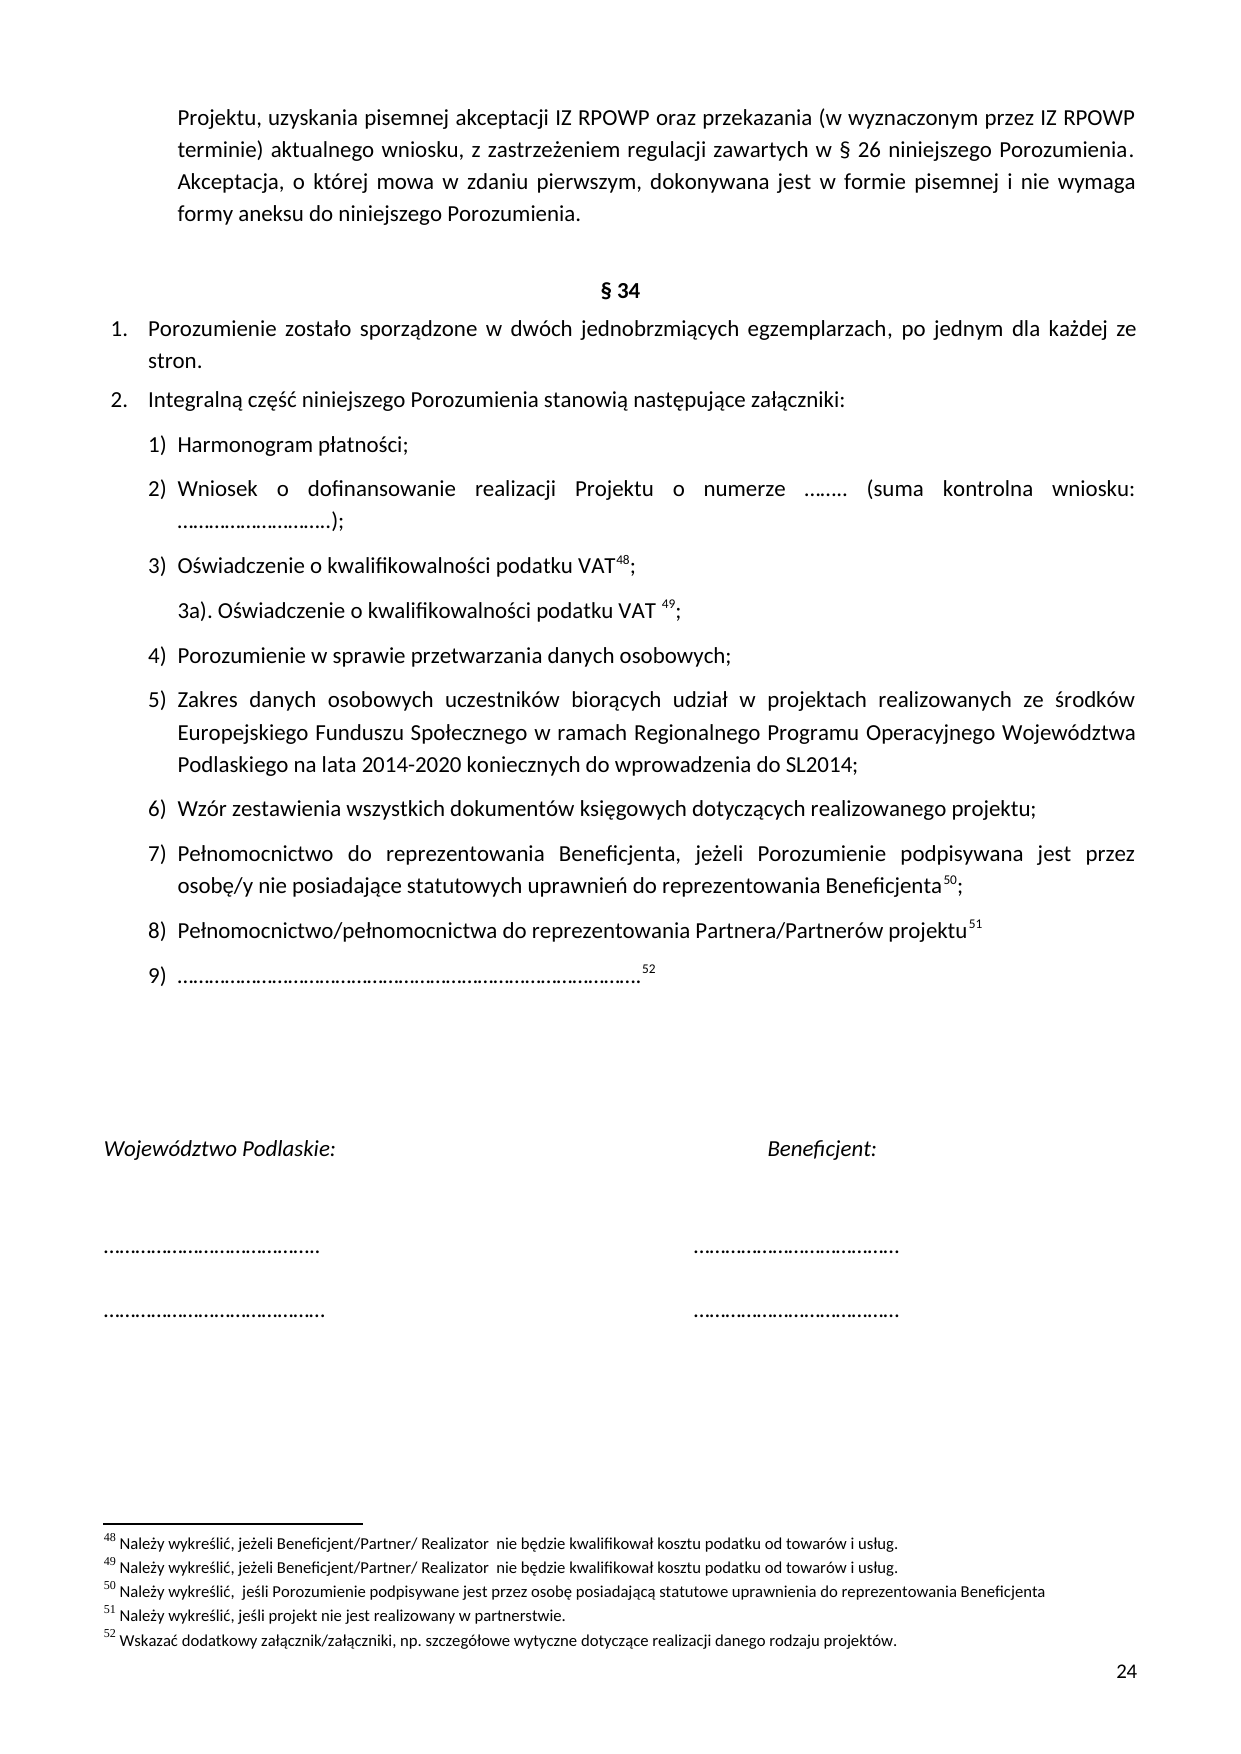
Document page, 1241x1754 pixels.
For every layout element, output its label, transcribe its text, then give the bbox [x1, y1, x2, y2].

list ……………………………………………………………………………. [148, 961, 1137, 989]
list Porozumienie w sprawie przetwarzania danych osobowych; [148, 641, 1137, 669]
list Wzór zestawienia wszystkich dokumentów księgowych dotyczących realizowanego projektu; [148, 794, 1137, 822]
list Zakres danych osobowych uczestników biorących udział w projektach realizowanych ze środków Europejskiego Funduszu Społecznego w ramach Regionalnego Programu Operacyjnego Województwa Podlaskiego na lata 2014-2020 koniecznych do wprowadzenia do SL2014; [148, 685, 1137, 778]
list Oświadczenie o kwalifikowalności podatku VAT; [148, 551, 1137, 579]
text Województwo Podlaskie: Beneficjent: [103, 1134, 1137, 1162]
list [146, 103, 1137, 227]
text § 34 [103, 276, 1137, 304]
list Pełnomocnictwo/pełnomocnictwa do reprezentowania Partnera/Partnerów projektu [148, 916, 1137, 944]
text ………………………………….. ………………………………… [103, 1231, 1137, 1259]
list Integralną część niniejszego Porozumienia stanowią następujące załączniki: [110, 385, 1137, 413]
text …………………………………… ………………………………… [103, 1295, 1137, 1323]
list Wniosek o dofinansowanie realizacji Projektu o numerze …….. (suma kontrolna wniosku: ………………………..); [148, 474, 1137, 535]
list Porozumienie zostało sporządzone w dwóch jednobrzmiących egzemplarzach, po jednym dla każdej ze stron. [110, 314, 1137, 375]
list Pełnomocnictwo do reprezentowania Beneficjenta, jeżeli Porozumienie podpisywana jest przez osobę/y nie posiadające statutowych uprawnień do reprezentowania Beneficjenta; [148, 839, 1137, 899]
list Harmonogram płatności; [148, 430, 1137, 458]
text 3a). Oświadczenie o kwalifikowalności podatku VAT ; [177, 596, 1137, 624]
